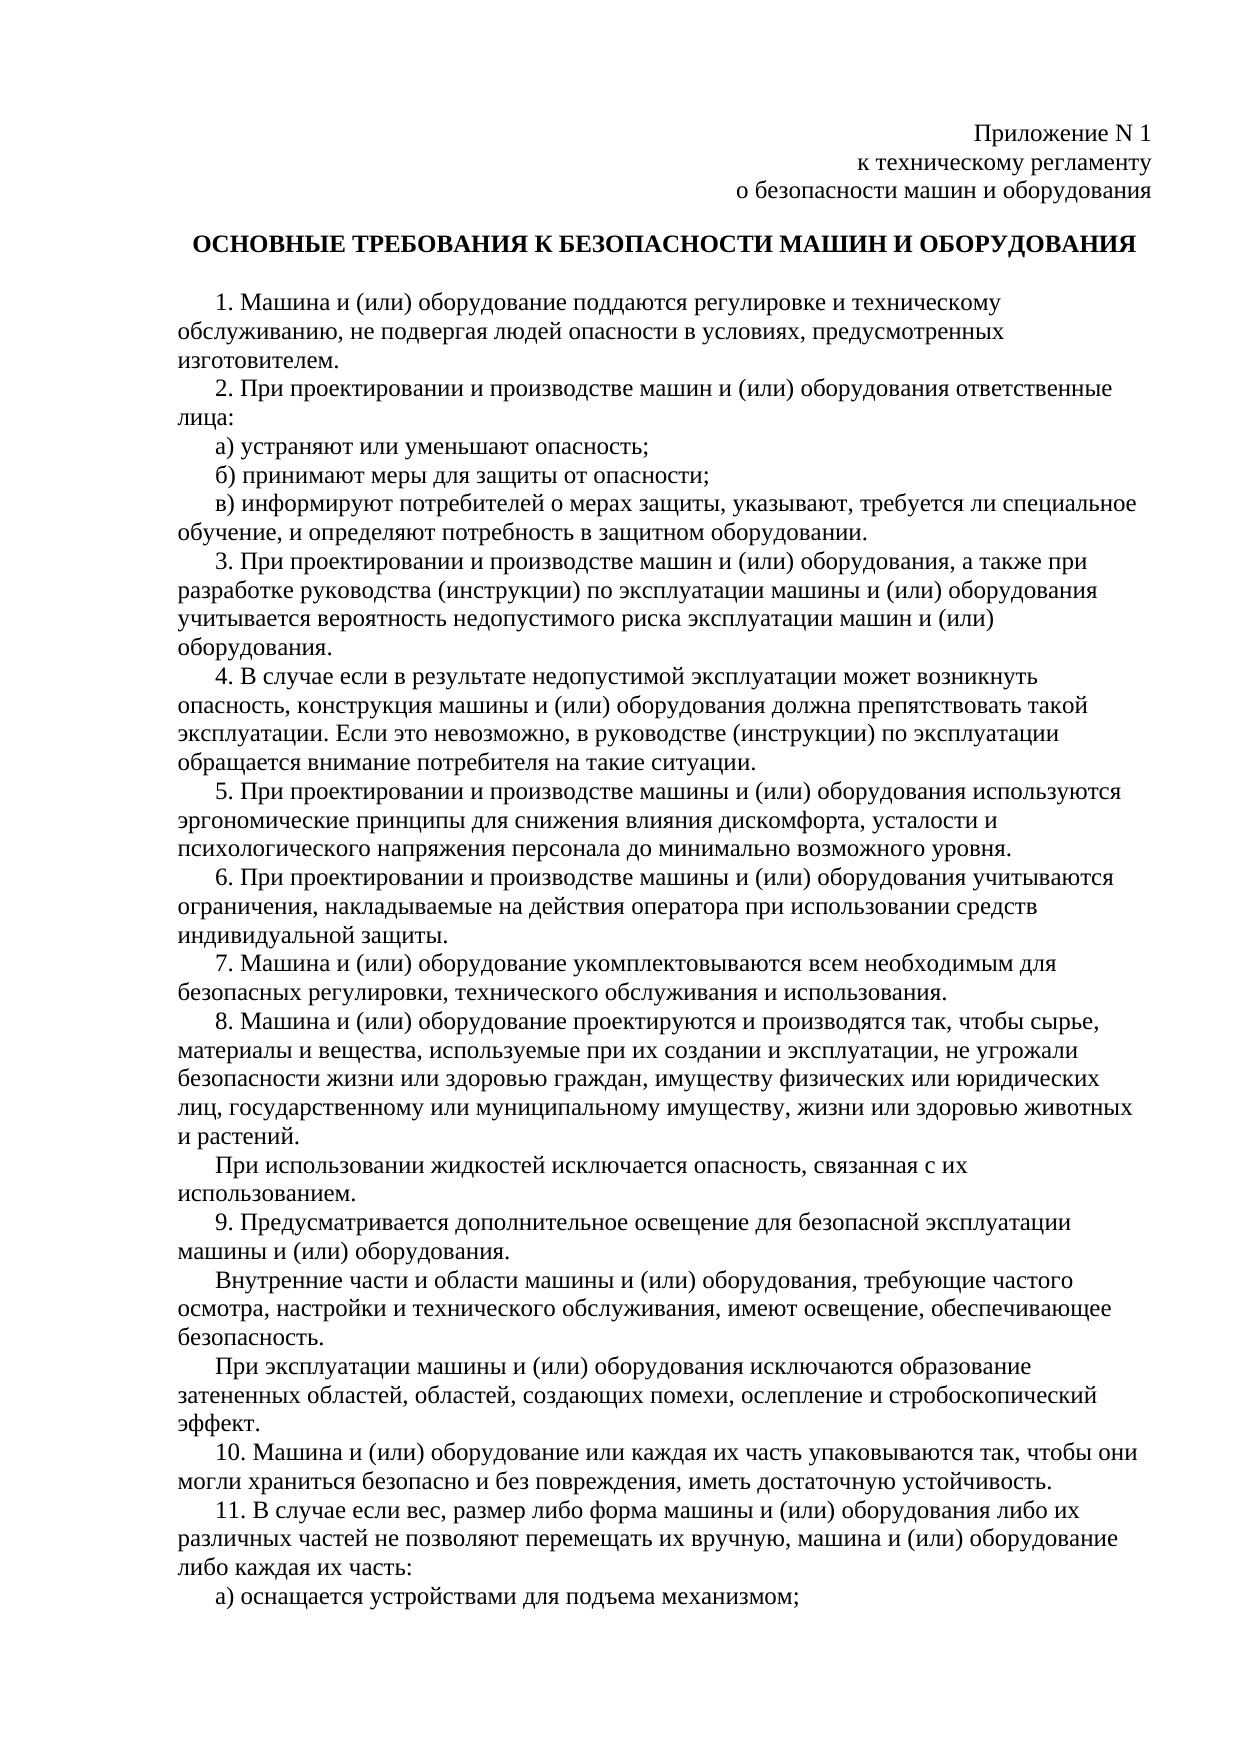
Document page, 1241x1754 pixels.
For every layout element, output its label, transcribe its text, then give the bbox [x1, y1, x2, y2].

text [177, 287, 1152, 1610]
text Приложение N 1 к техническому регламенту о безопасности машин и оборудования [177, 118, 1152, 204]
text ОСНОВНЫЕ ТРЕБОВАНИЯ К БЕЗОПАСНОСТИ МАШИН И ОБОРУДОВАНИЯ [177, 229, 1152, 258]
